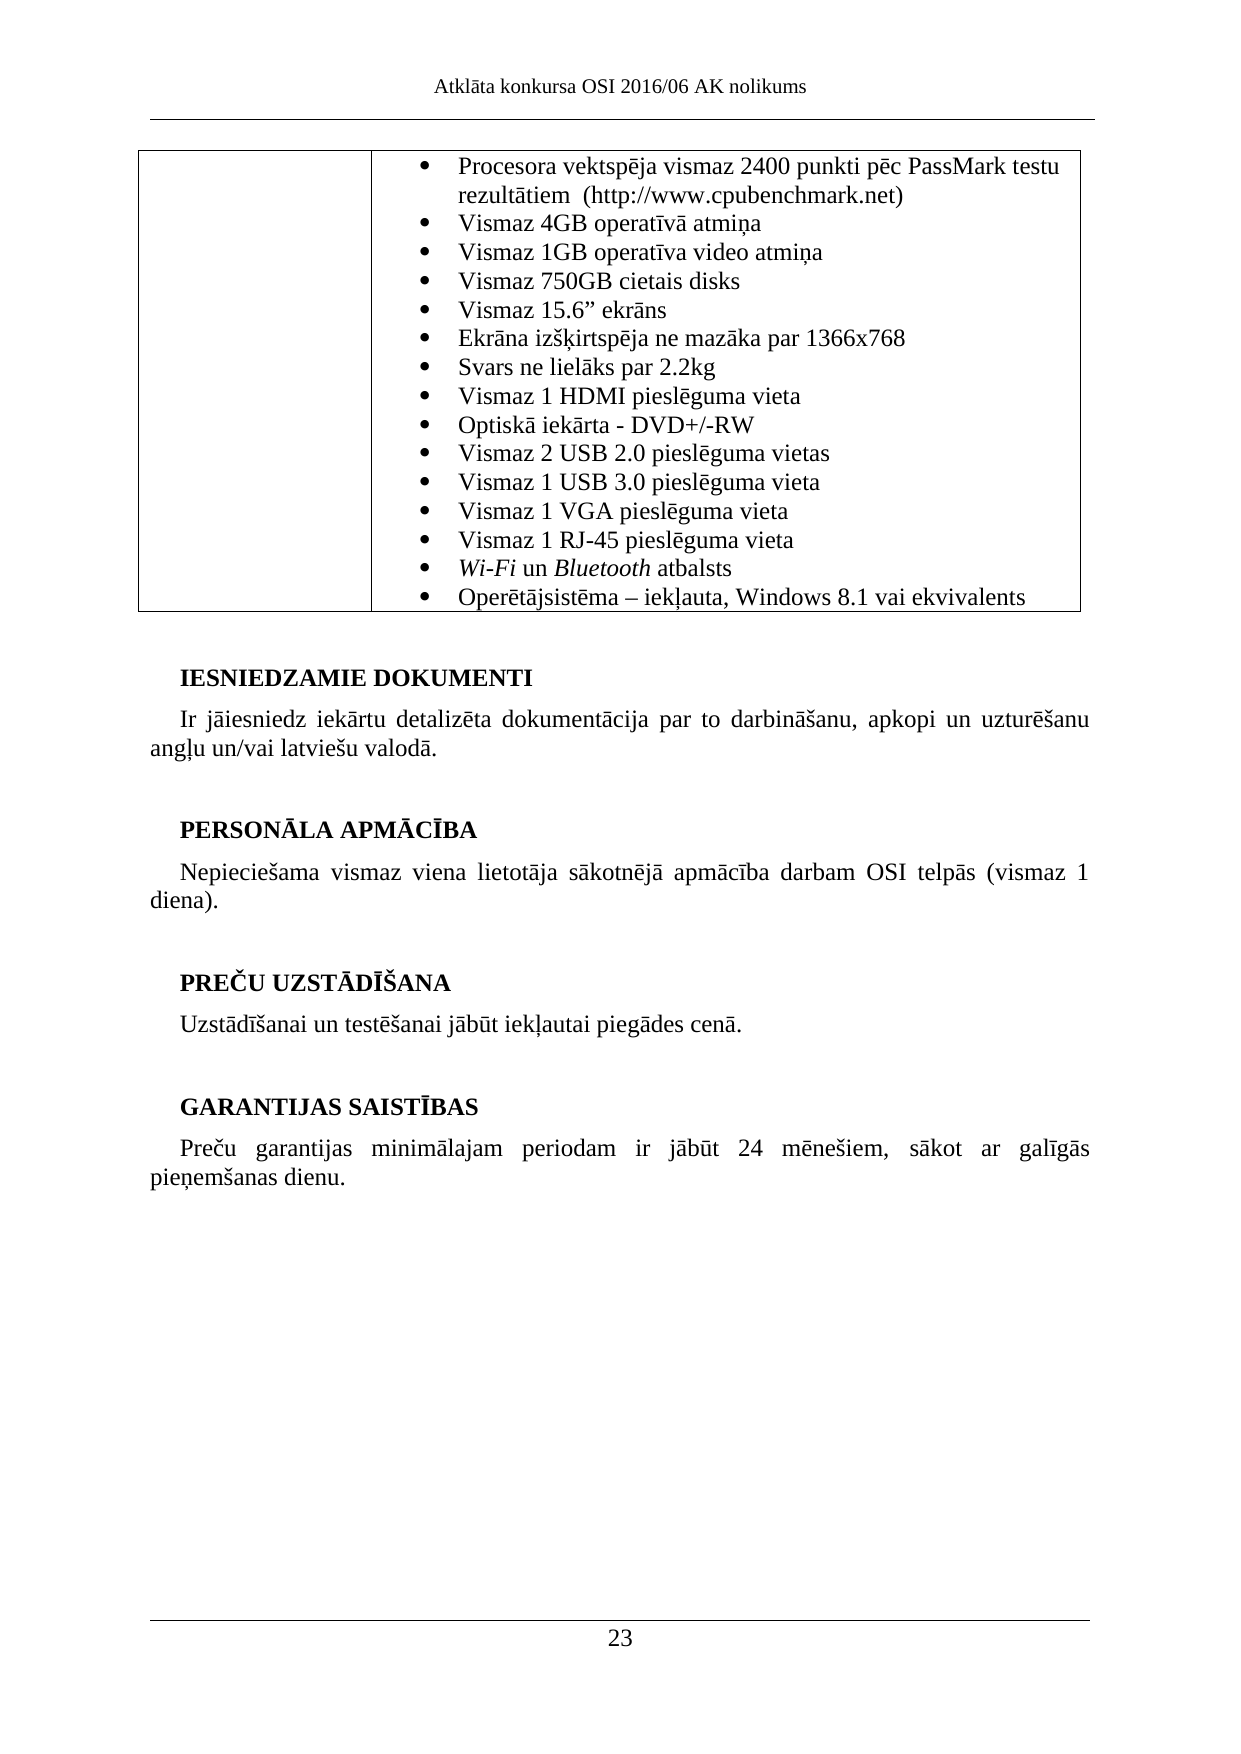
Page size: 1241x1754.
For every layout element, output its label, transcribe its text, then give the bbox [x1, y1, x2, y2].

text GARANTIJAS SAISTĪBAS [150, 1092, 1090, 1121]
text Uzstādīšanai un testēšanai jābūt iekļautai piegādes cenā. [150, 1009, 1090, 1038]
text PREČU UZSTĀDĪŠANA [150, 968, 1090, 997]
table_cell [139, 151, 371, 611]
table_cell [372, 151, 1080, 611]
text Nepieciešama vismaz viena lietotāja sākotnējā apmācība darbam OSI telpās (vismaz 1 diena). [150, 857, 1090, 914]
text Preču garantijas minimālajam periodam ir jābūt 24 mēnešiem, sākot ar galīgās pieņemšanas dienu. [150, 1133, 1090, 1191]
text PERSONĀLA APMĀCĪBA [150, 816, 1090, 844]
text IESNIEDZAMIE DOKUMENTI [150, 663, 1090, 692]
text Ir jāiesniedz iekārtu detalizēta dokumentācija par to darbināšanu, apkopi un uzturēšanu angļu un/vai latviešu valodā. [150, 704, 1090, 762]
